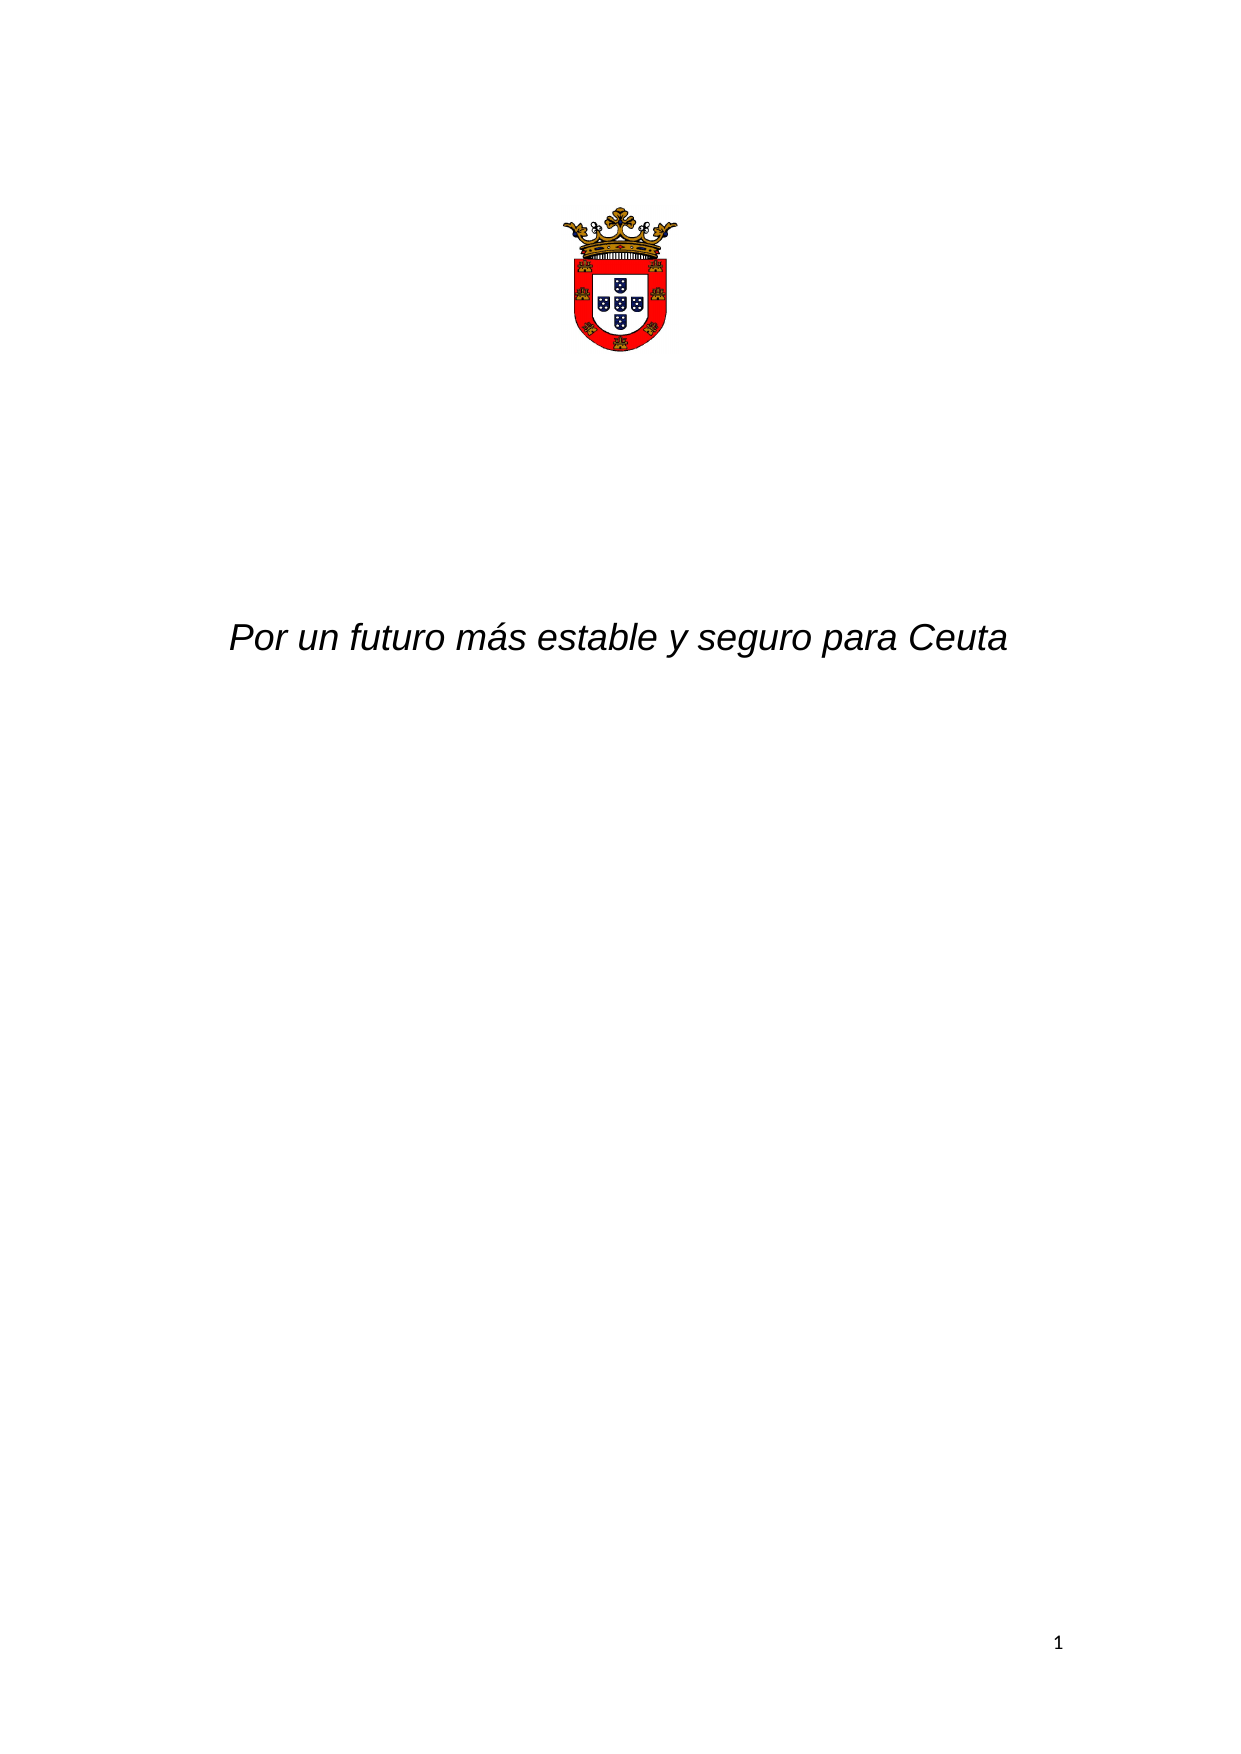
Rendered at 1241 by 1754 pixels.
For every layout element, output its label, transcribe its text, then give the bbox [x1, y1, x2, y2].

picture [560, 205, 680, 354]
text Por un futuro más estable y seguro para Ceuta [177, 615, 1063, 658]
